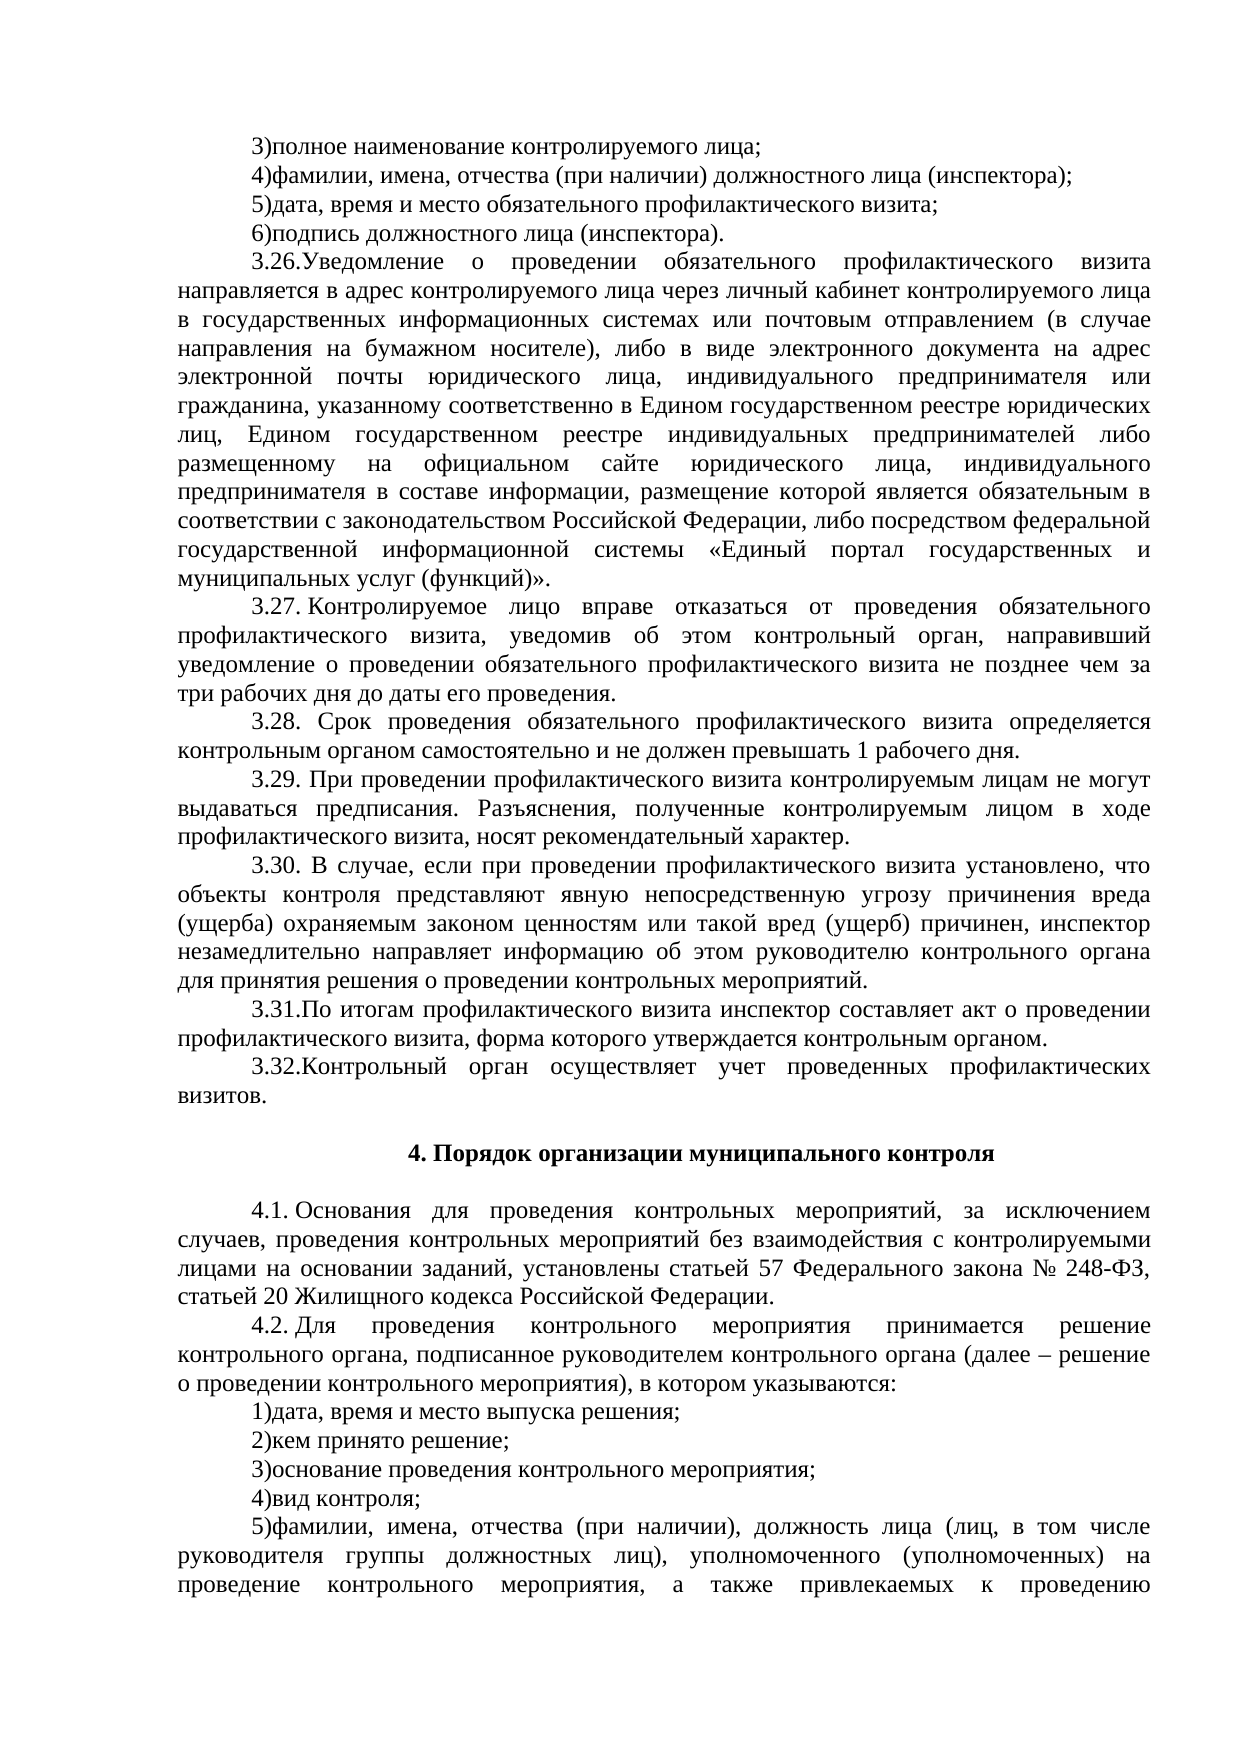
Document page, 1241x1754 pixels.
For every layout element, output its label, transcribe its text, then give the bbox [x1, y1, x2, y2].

text 3.31.По итогам профилактического визита инспектор составляет акт о проведении профилактического визита, форма которого утверждается контрольным органом. [177, 994, 1152, 1051]
text 3.30. В случае, если при проведении профилактического визита установлено, что объекты контроля представляют явную непосредственную угрозу причинения вреда (ущерба) охраняемым законом ценностям или такой вред (ущерб) причинен, инспектор незамедлительно направляет информацию об этом руководителю контрольного органа для принятия решения о проведении контрольных мероприятий. [177, 850, 1152, 994]
text 3.28. Срок проведения обязательного профилактического визита определяется контрольным органом самостоятельно и не должен превышать 1 рабочего дня. [177, 706, 1152, 764]
text 1)дата, время и место выпуска решения; [177, 1396, 1152, 1425]
text 4)фамилии, имена, отчества (при наличии) должностного лица (инспектора); [177, 160, 1152, 189]
text 5)дата, время и место обязательного профилактического визита; [177, 189, 1152, 218]
text 4. Порядок организации муниципального контроля [177, 1138, 1152, 1166]
text 3.27. Контролируемое лицо вправе отказаться от проведения обязательного профилактического визита, уведомив об этом контрольный орган, направивший уведомление о проведении обязательного профилактического визита не позднее чем за три рабочих дня до даты его проведения. [177, 591, 1152, 706]
text 4)вид контроля; [177, 1483, 1152, 1511]
text 4.2. Для проведения контрольного мероприятия принимается решение контрольного органа, подписанное руководителем контрольного органа (далее – решение о проведении контрольного мероприятия), в котором указываются: [177, 1310, 1152, 1396]
text 3)основание проведения контрольного мероприятия; [177, 1454, 1152, 1483]
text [177, 1511, 1152, 1598]
text 3)полное наименование контролируемого лица; [177, 131, 1152, 160]
text 3.29. При проведении профилактического визита контролируемым лицам не могут выдаваться предписания. Разъяснения, полученные контролируемым лицом в ходе профилактического визита, носят рекомендательный характер. [177, 764, 1152, 850]
text 3.26.Уведомление о проведении обязательного профилактического визита направляется в адрес контролируемого лица через личный кабинет контролируемого лица в государственных информационных системах или почтовым отправлением (в случае направления на бумажном носителе), либо в виде электронного документа на адрес электронной почты юридического лица, индивидуального предпринимателя или гражданина, указанному соответственно в Едином государственном реестре юридических лиц, Едином государственном реестре индивидуальных предпринимателей либо размещенному на официальном сайте юридического лица, индивидуального предпринимателя в составе информации, размещение которой является обязательным в соответствии с законодательством Российской Федерации, либо посредством федеральной государственной информационной системы «Единый портал государственных и муниципальных услуг (функций)». [177, 246, 1152, 591]
text 4.1. Основания для проведения контрольных мероприятий, за исключением случаев, проведения контрольных мероприятий без взаимодействия с контролируемыми лицами на основании заданий, установлены статьей 57 Федерального закона № 248-ФЗ, статьей 20 Жилищного кодекса Российской Федерации. [177, 1195, 1152, 1310]
text 2)кем принято решение; [177, 1425, 1152, 1454]
text 3.32.Контрольный орган осуществляет учет проведенных профилактических визитов. [177, 1051, 1152, 1109]
text 6)подпись должностного лица (инспектора). [177, 218, 1152, 246]
